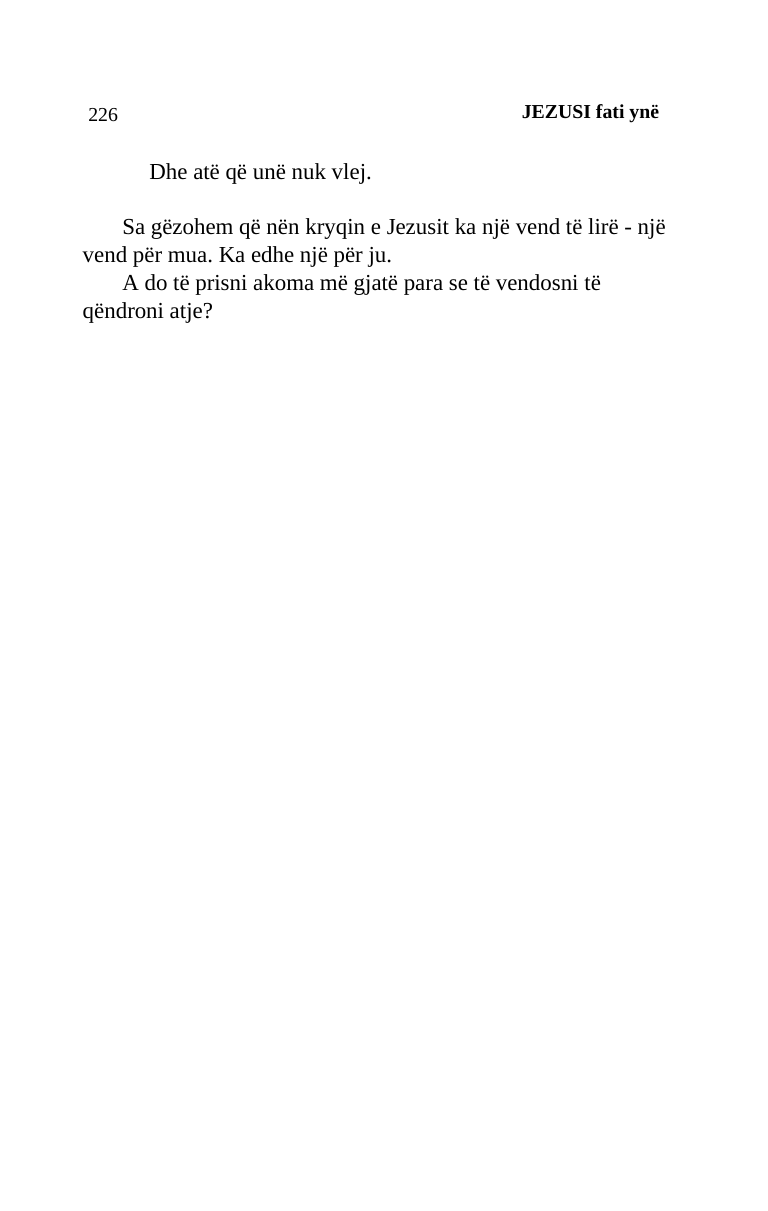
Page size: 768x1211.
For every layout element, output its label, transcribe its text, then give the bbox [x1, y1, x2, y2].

text Sa gëzohem që nën kryqin e Jezusit ka një vend të lirë - një vend për mua. Ka edhe një për ju. [82, 212, 681, 268]
text JEZUSI fati ynë [522, 103, 659, 123]
text A do të prisni akoma më gjatë para se të vendosni të qëndroni atje? [82, 268, 681, 324]
text Dhe atë që unë nuk vlej. [149, 161, 681, 184]
text 226 [88, 105, 118, 125]
